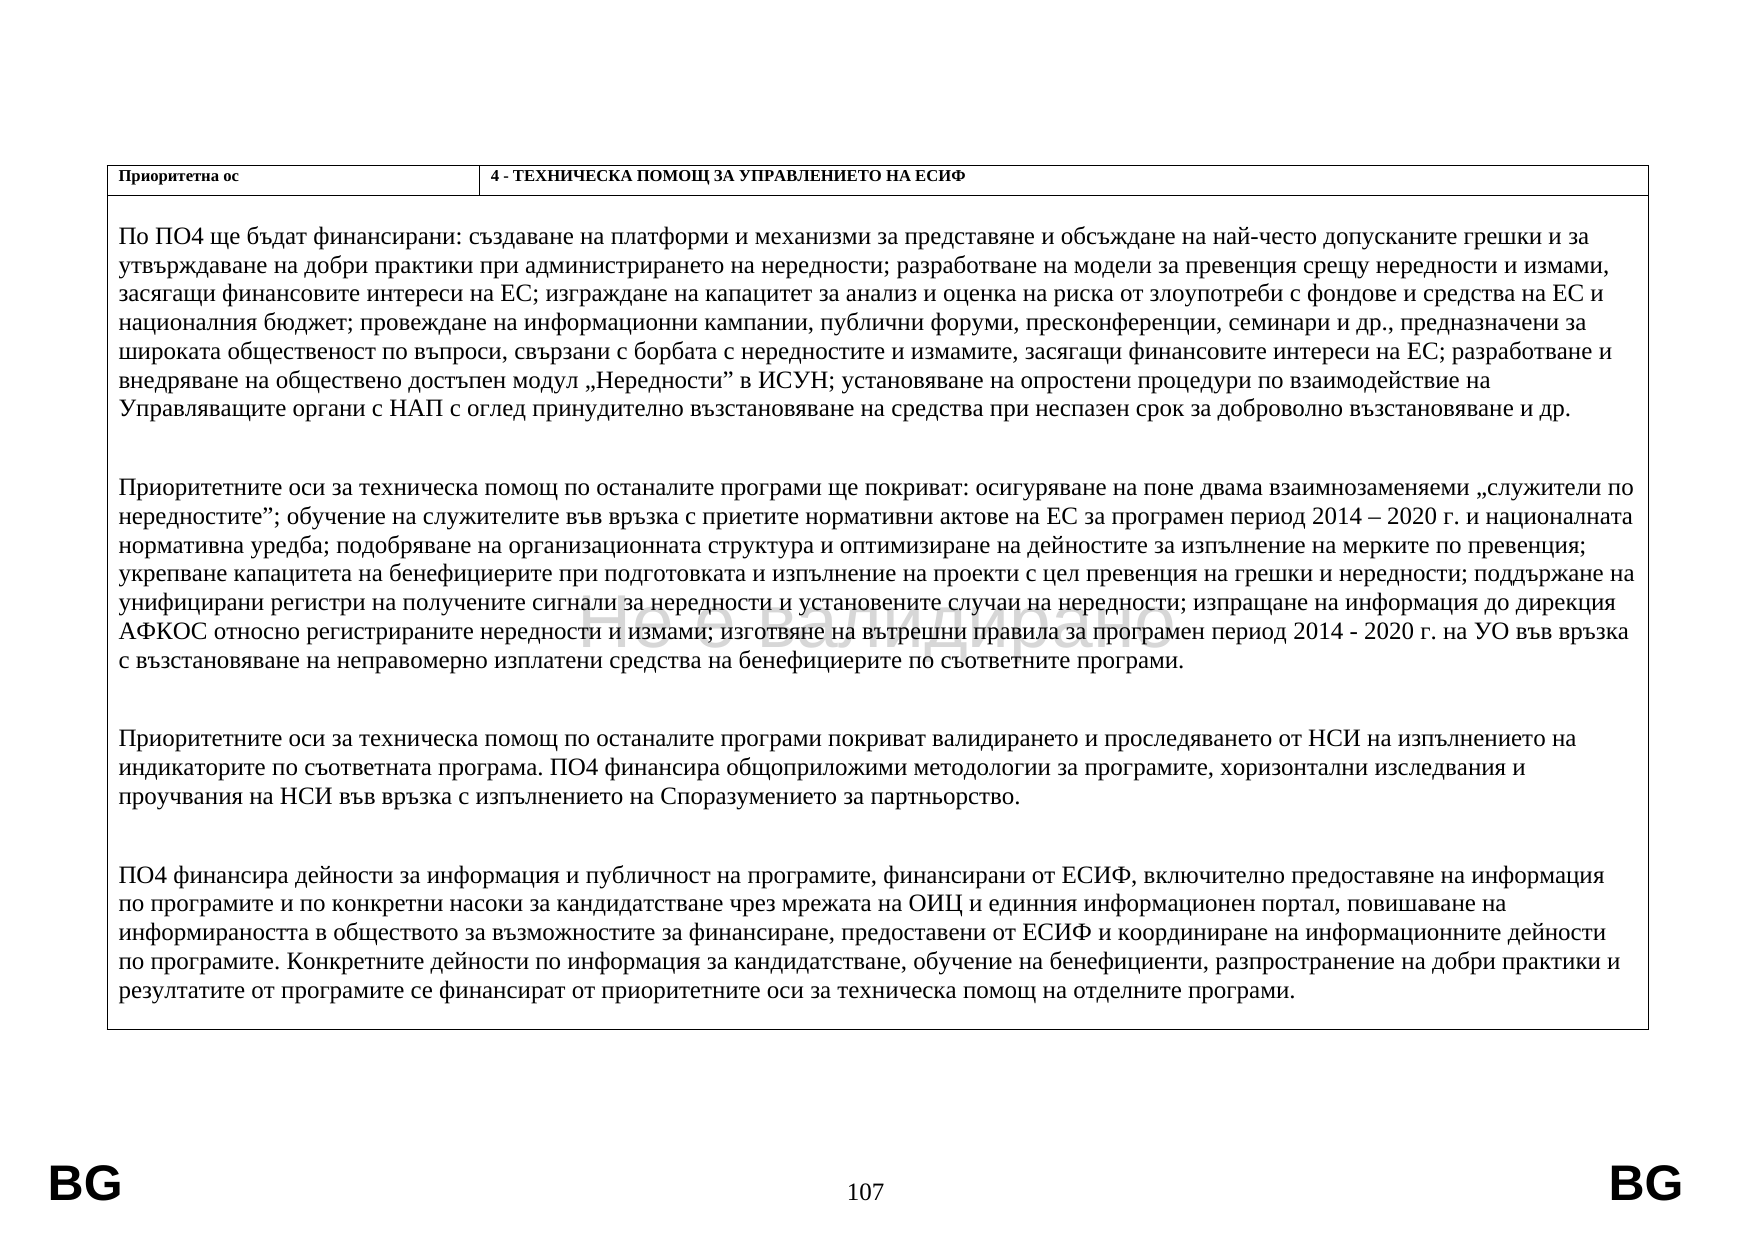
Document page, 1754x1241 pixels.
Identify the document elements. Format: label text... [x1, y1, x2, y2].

table_header 4 - ТЕХНИЧЕСКА ПОМОЩ ЗА УПРАВЛЕНИЕТО НА ЕСИФ [480, 166, 1648, 195]
table_header Приоритетна ос [108, 166, 479, 195]
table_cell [108, 196, 1648, 1028]
